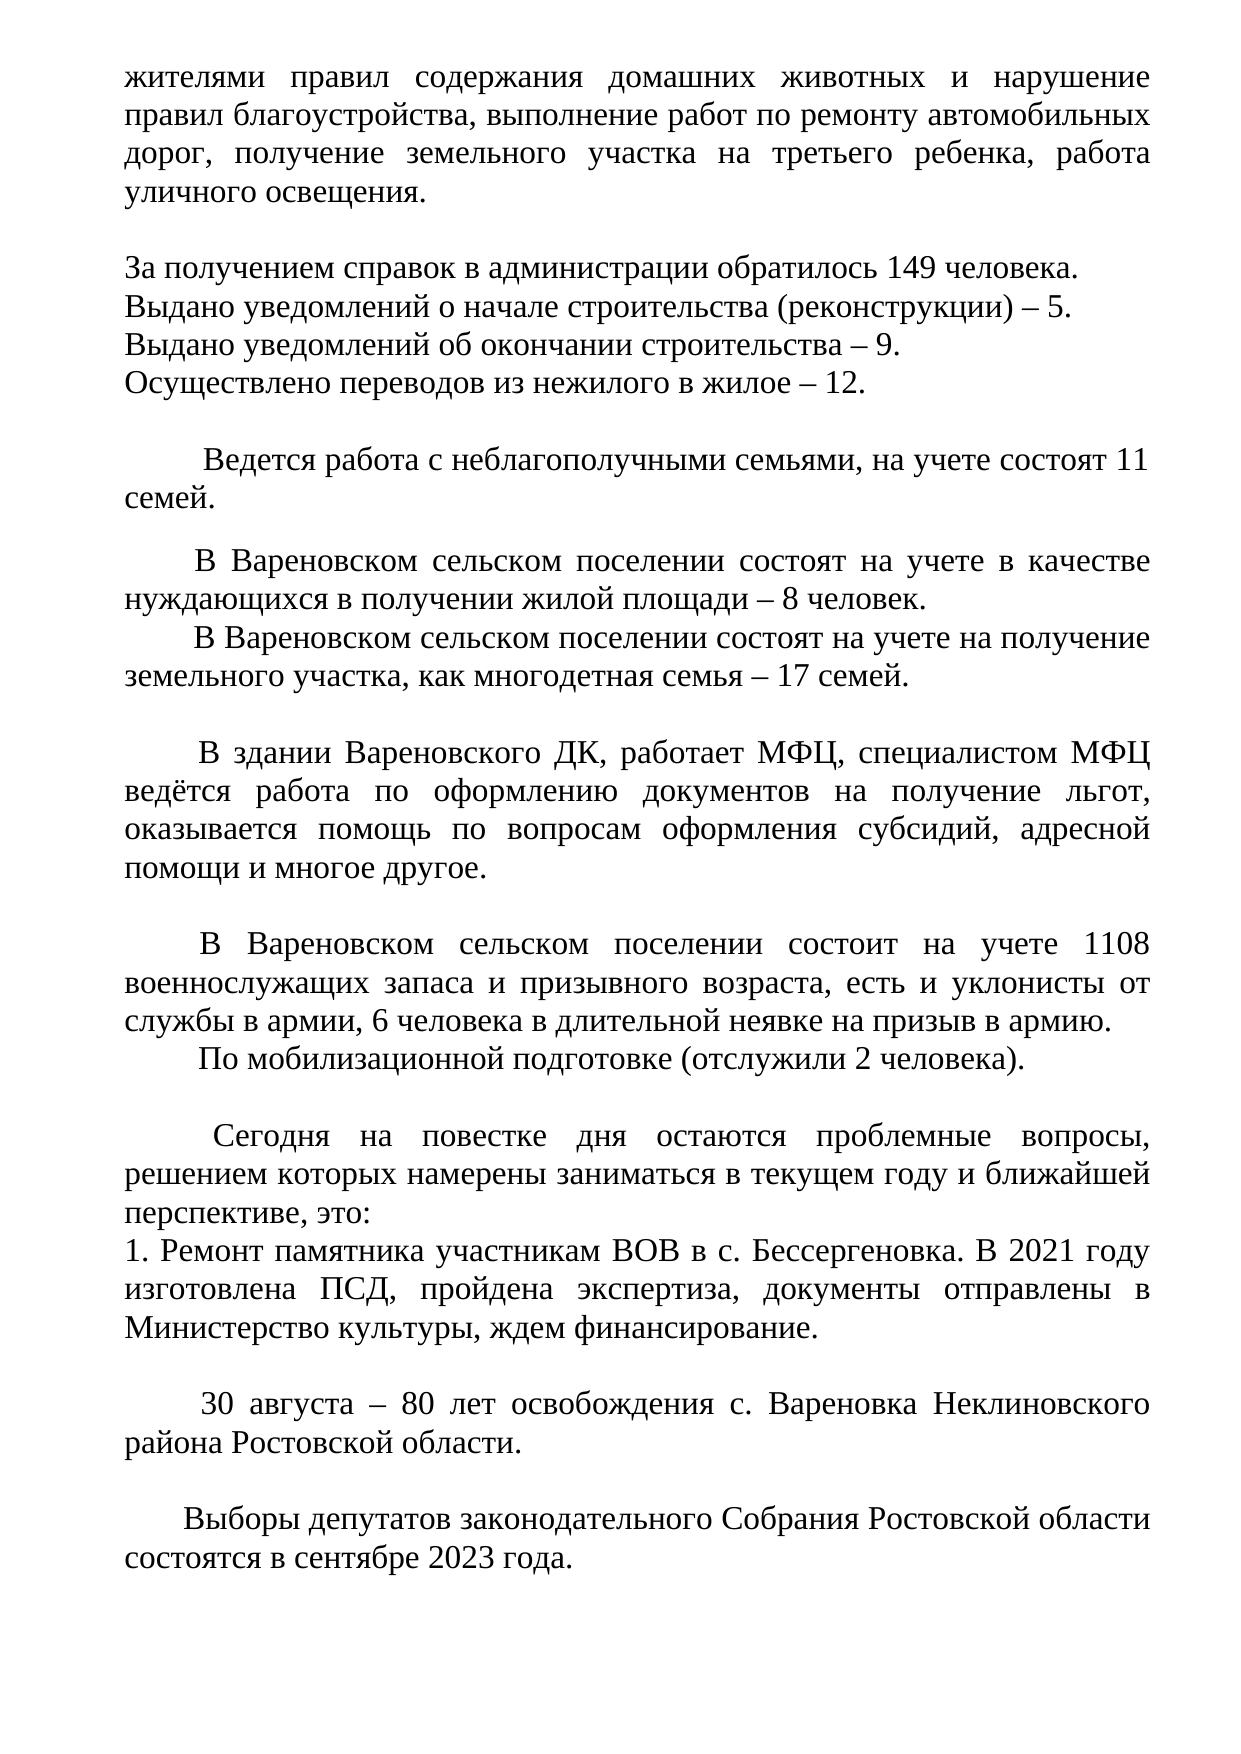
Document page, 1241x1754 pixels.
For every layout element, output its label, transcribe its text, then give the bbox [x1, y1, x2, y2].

text По мобилизационной подготовке (отслужили 2 человека). [124, 1038, 1152, 1077]
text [124, 56, 1152, 209]
text В Вареновском сельском поселении состоят на учете на получение земельного участка, как многодетная семья – 17 семей. [124, 617, 1152, 693]
text Выборы депутатов законодательного Собрания Ростовской области состоятся в сентябре 2023 года. [124, 1498, 1152, 1575]
text Выдано уведомлений о начале строительства (реконструкции) – 5. [124, 286, 1152, 324]
text За получением справок в администрации обратилось 149 человека. [124, 248, 1152, 286]
text Ведется работа с неблагополучными семьями, на учете состоят 11 семей. [124, 439, 1152, 516]
text В Вареновском сельском поселении состоят на учете в качестве нуждающихся в получении жилой площади – 8 человек. [124, 540, 1152, 617]
text 1. Ремонт памятника участникам ВОВ в с. Бессергеновка. В 2021 году изготовлена ПСД, пройдена экспертиза, документы отправлены в Министерство культуры, ждем финансирование. [124, 1230, 1152, 1345]
text 30 августа – 80 лет освобождения с. Вареновка Неклиновского района Ростовской области. [124, 1383, 1152, 1460]
text В здании Вареновского ДК, работает МФЦ, специалистом МФЦ ведётся работа по оформлению документов на получение льгот, оказывается помощь по вопросам оформления субсидий, адресной помощи и многое другое. [124, 732, 1152, 885]
text Осуществлено переводов из нежилого в жилое – 12. [124, 363, 1152, 401]
text В Вареновском сельском поселении состоит на учете 1108 военнослужащих запаса и призывного возраста, есть и уклонисты от службы в армии, 6 человека в длительной неявке на призыв в армию. [124, 923, 1152, 1038]
text Выдано уведомлений об окончании строительства – 9. [124, 324, 1152, 363]
text Сегодня на повестке дня остаются проблемные вопросы, решением которых намерены заниматься в текущем году и ближайшей перспективе, это: [124, 1115, 1152, 1230]
